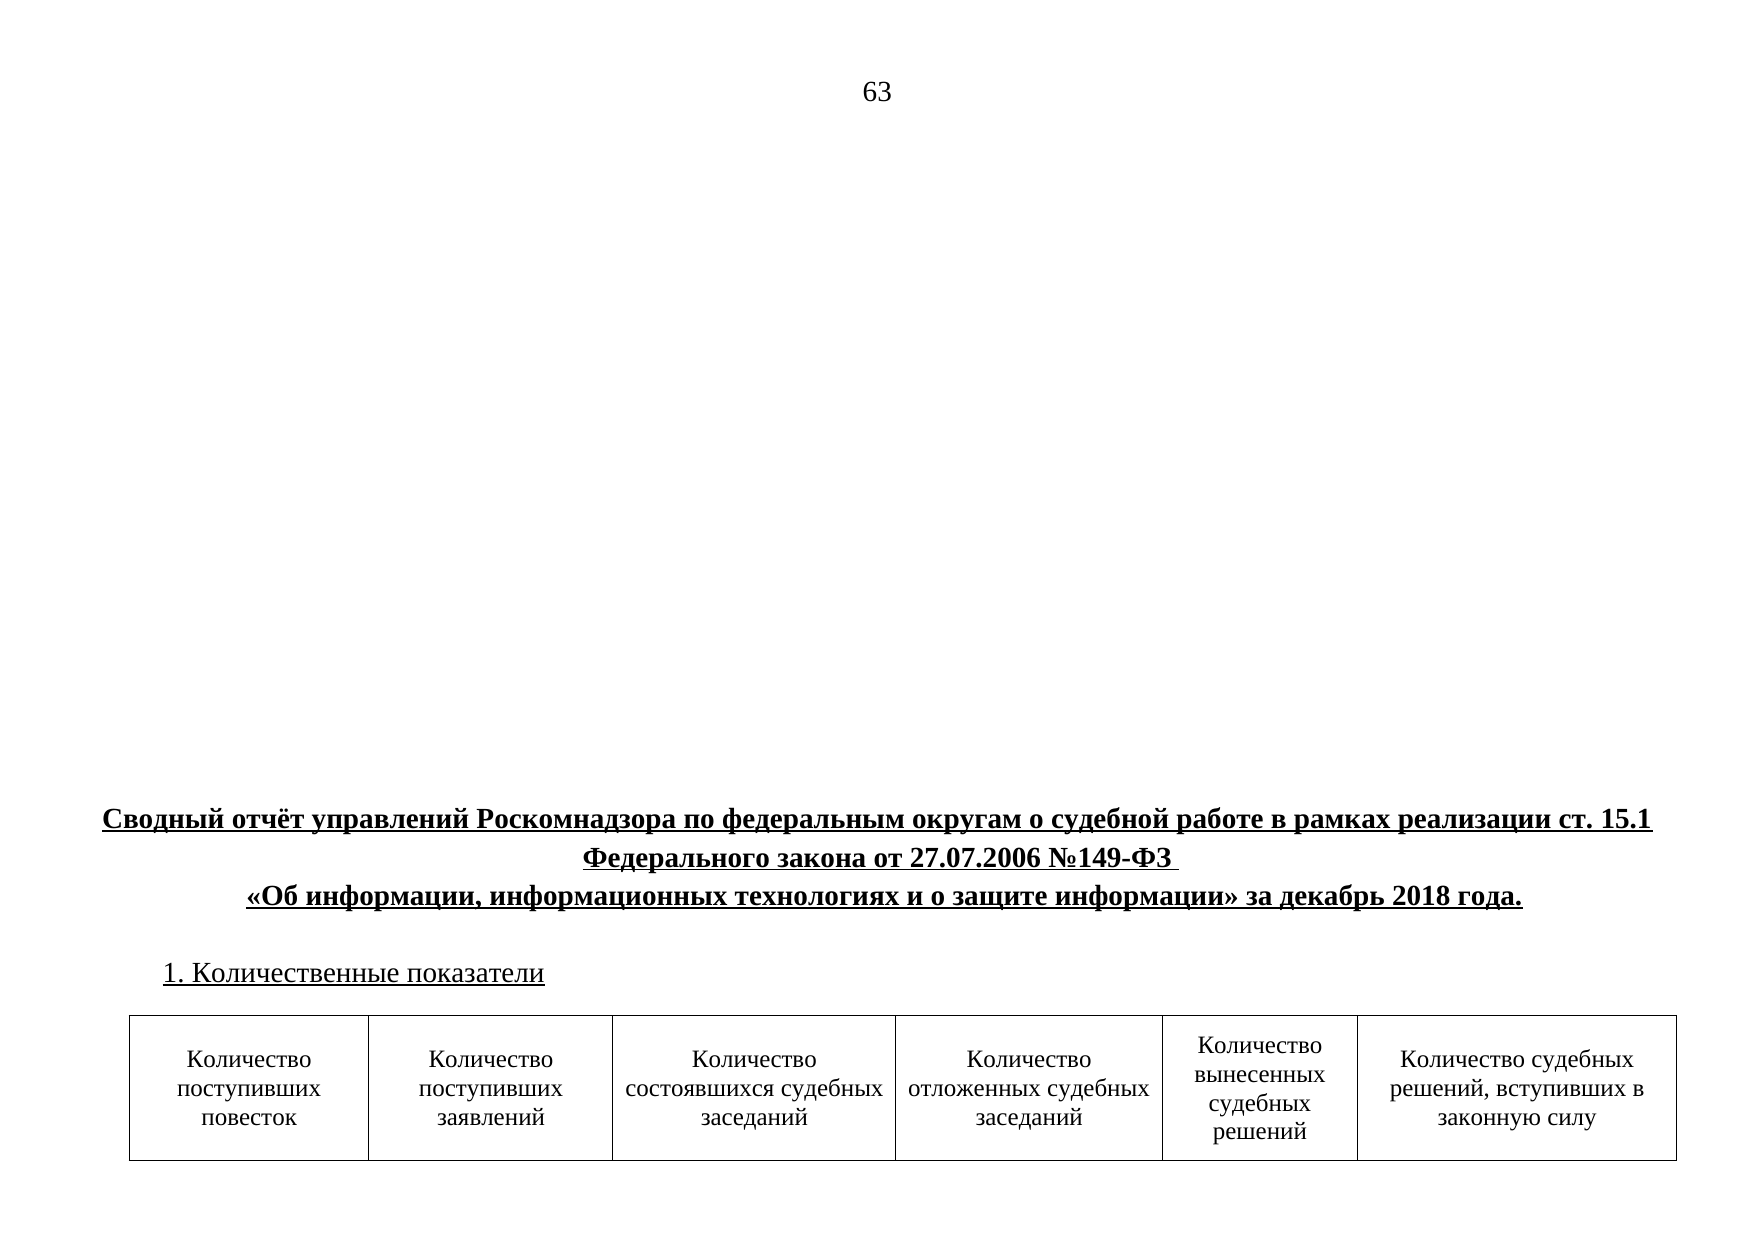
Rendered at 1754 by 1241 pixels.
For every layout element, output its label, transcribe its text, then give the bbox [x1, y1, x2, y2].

text Сводный отчёт управлений Роскомнадзора по федеральным округам о судебной работе в рамках реализации ст. 15.1 Федерального закона от 27.07.2006 №149-ФЗ [89, 801, 1665, 873]
table_header Количество состоявшихся судебных заседаний [613, 1016, 895, 1159]
table_header Количество судебных решений, вступивших в законную силу [1358, 1016, 1676, 1159]
table_header Количество вынесенных судебных решений [1163, 1016, 1357, 1159]
table_header Количество отложенных судебных заседаний [896, 1016, 1162, 1159]
table_header Количество поступивших заявлений [369, 1016, 612, 1159]
table_header Количество поступивших повесток [130, 1016, 368, 1159]
text 1. Количественные показатели [89, 955, 1665, 989]
text «Об информации, информационных технологиях и о защите информации» за декабрь 2018 года. [103, 878, 1665, 912]
